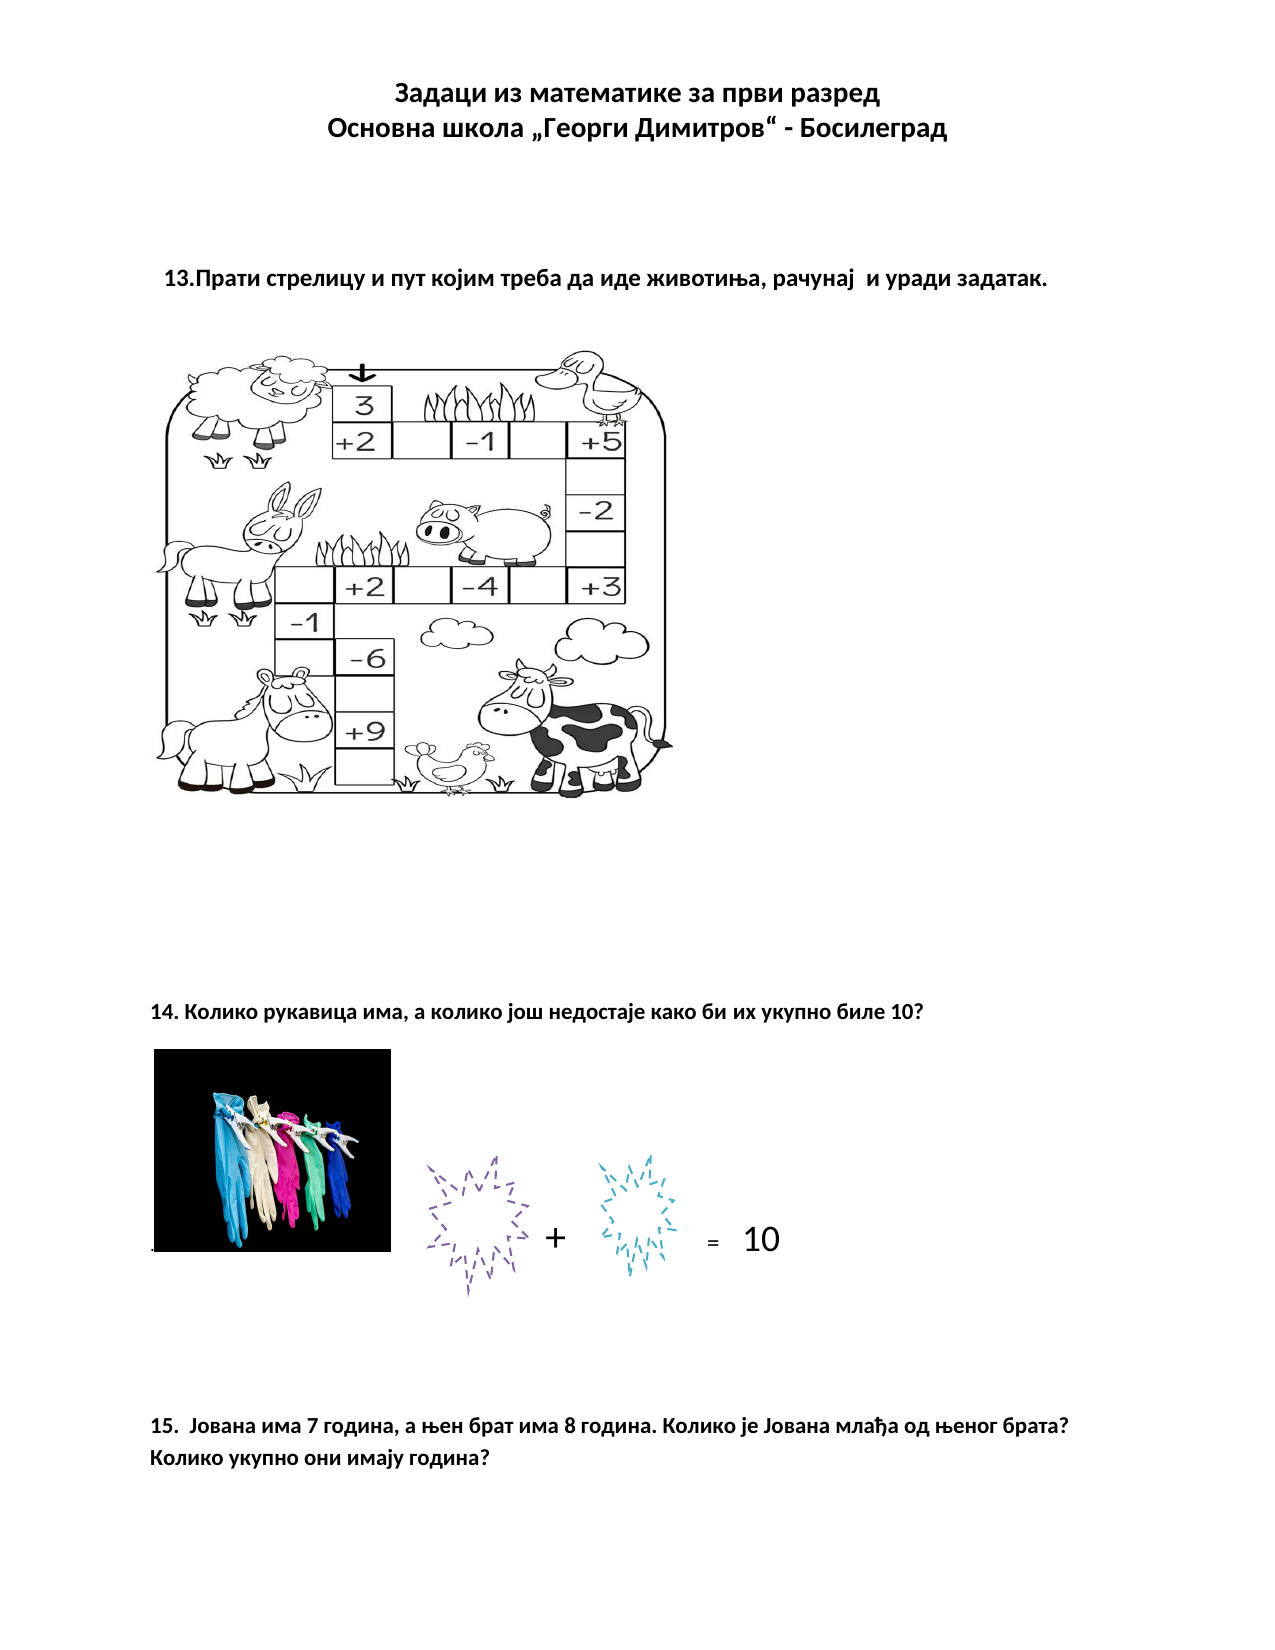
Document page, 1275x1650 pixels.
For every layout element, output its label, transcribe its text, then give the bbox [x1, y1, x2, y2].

text 13.Прати стрелицу и пут којим треба да иде животиња, рачунај и уради задатак. [150, 262, 1125, 292]
picture [154, 1049, 391, 1252]
text 15. Јована има 7 година, а њен брат има 8 година. Колико је Јована млађа од њеног брата? Колико укупно они имају година? [150, 1411, 1125, 1471]
text . + = 10 [150, 1050, 1125, 1262]
text 14. Колико рукавица има, а колико још недостаје како би их укупно биле 10? [150, 997, 1125, 1025]
picture [150, 318, 676, 819]
